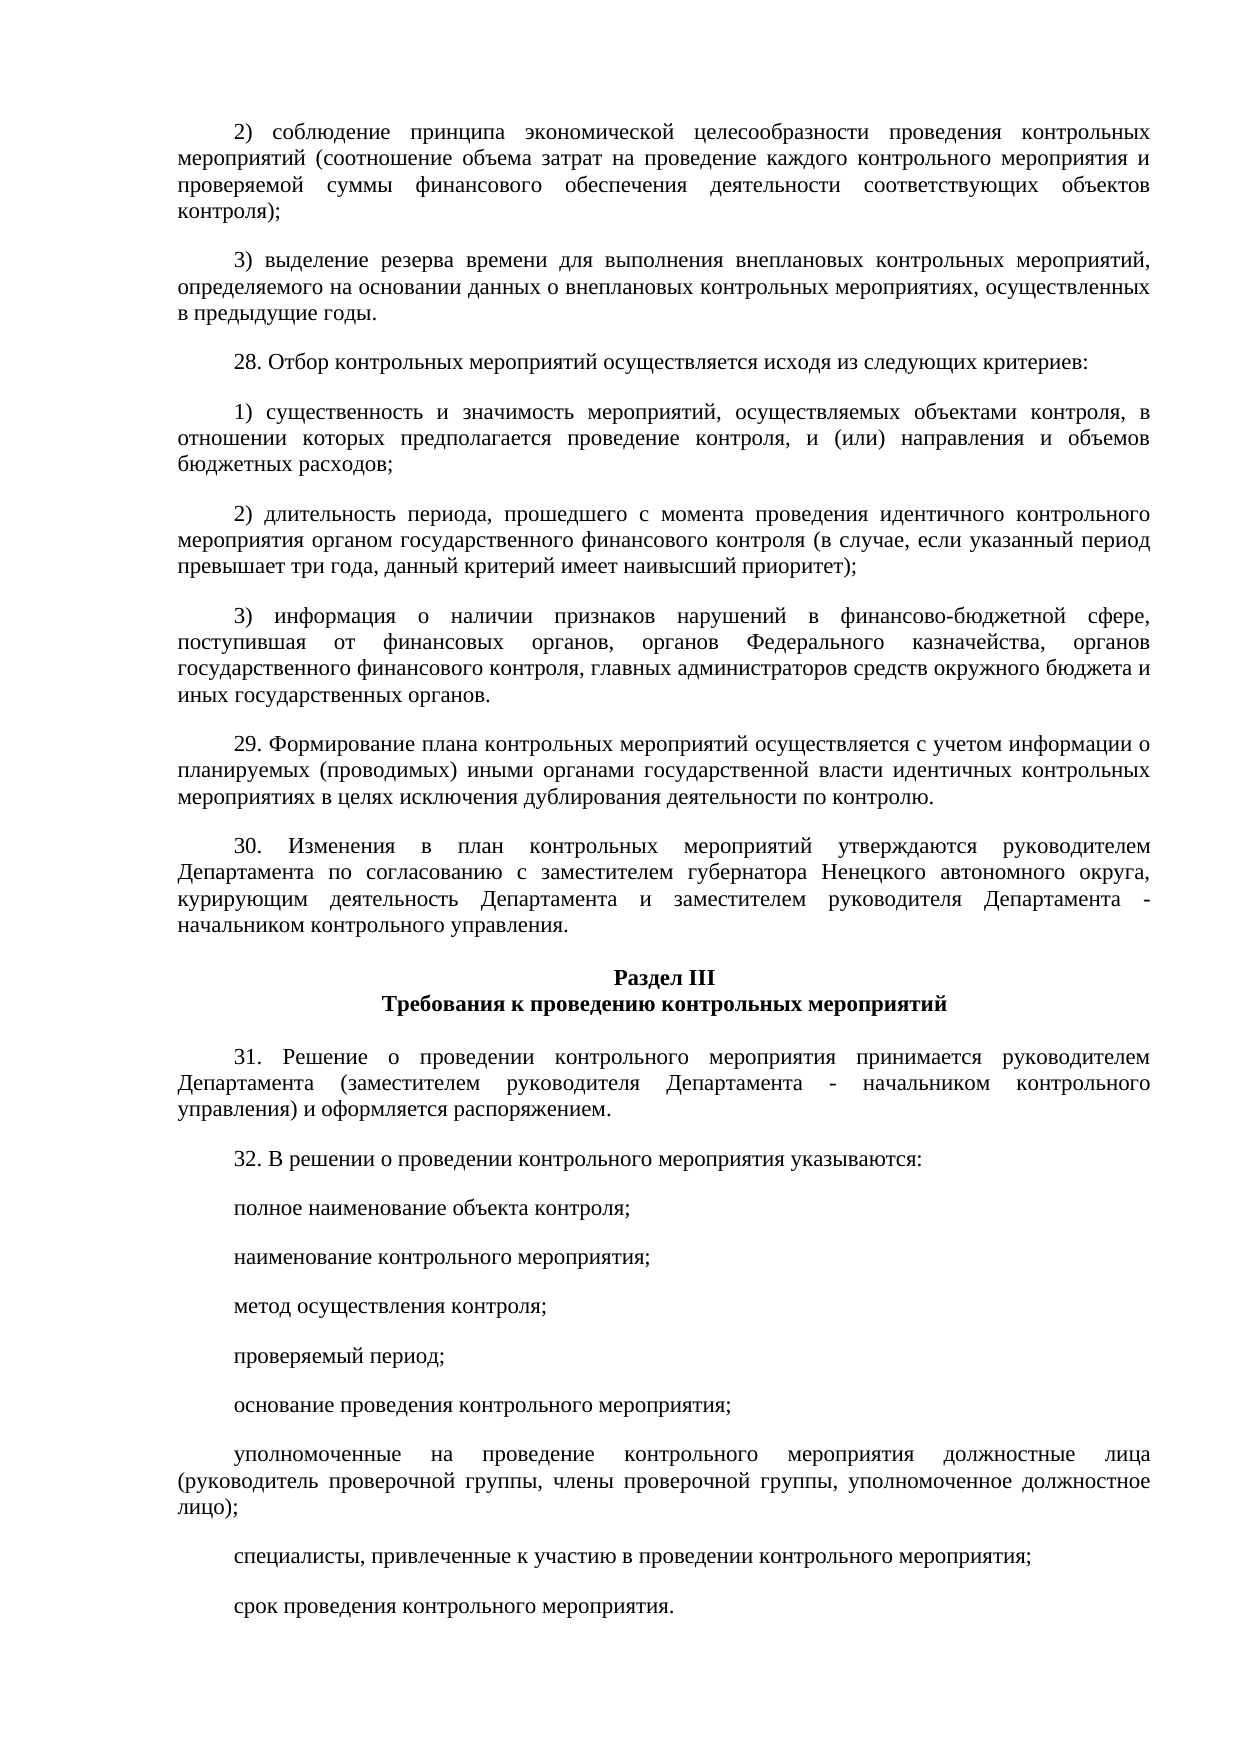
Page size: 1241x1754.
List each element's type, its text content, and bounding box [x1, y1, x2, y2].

text 31. Решение о проведении контрольного мероприятия принимается руководителем Департамента (заместителем руководителя Департамента - начальником контрольного управления) и оформляется распоряжением. [177, 1043, 1152, 1122]
text срок проведения контрольного мероприятия. [177, 1592, 1152, 1618]
text 3) выделение резерва времени для выполнения внеплановых контрольных мероприятий, определяемого на основании данных о внеплановых контрольных мероприятиях, осуществленных в предыдущие годы. [177, 246, 1152, 326]
title Требования к проведению контрольных мероприятий [177, 990, 1152, 1016]
text специалисты, привлеченные к участию в проведении контрольного мероприятия; [177, 1542, 1152, 1569]
title Раздел III [177, 964, 1152, 990]
text метод осуществления контроля; [177, 1293, 1152, 1319]
text 2) длительность периода, прошедшего с момента проведения идентичного контрольного мероприятия органом государственного финансового контроля (в случае, если указанный период превышает три года, данный критерий имеет наивысший приоритет); [177, 500, 1152, 579]
text уполномоченные на проведение контрольного мероприятия должностные лица (руководитель проверочной группы, члены проверочной группы, уполномоченное должностное лицо); [177, 1440, 1152, 1519]
text 30. Изменения в план контрольных мероприятий утверждаются руководителем Департамента по согласованию с заместителем губернатора Ненецкого автономного округа, курирующим деятельность Департамента и заместителем руководителя Департамента - начальником контрольного управления. [177, 832, 1152, 937]
text проверяемый период; [177, 1342, 1152, 1368]
text 28. Отбор контрольных мероприятий осуществляется исходя из следующих критериев: [177, 348, 1152, 375]
text 2) соблюдение принципа экономической целесообразности проведения контрольных мероприятий (соотношение объема затрат на проведение каждого контрольного мероприятия и проверяемой суммы финансового обеспечения деятельности соответствующих объектов контроля); [177, 118, 1152, 223]
text 3) информация о наличии признаков нарушений в финансово-бюджетной сфере, поступившая от финансовых органов, органов Федерального казначейства, органов государственного финансового контроля, главных администраторов средств окружного бюджета и иных государственных органов. [177, 602, 1152, 707]
text наименование контрольного мероприятия; [177, 1243, 1152, 1270]
text 29. Формирование плана контрольных мероприятий осуществляется с учетом информации о планируемых (проводимых) иными органами государственной власти идентичных контрольных мероприятиях в целях исключения дублирования деятельности по контролю. [177, 730, 1152, 809]
text 32. В решении о проведении контрольного мероприятия указываются: [177, 1145, 1152, 1171]
text основание проведения контрольного мероприятия; [177, 1391, 1152, 1417]
text полное наименование объекта контроля; [177, 1194, 1152, 1220]
text 1) существенность и значимость мероприятий, осуществляемых объектами контроля, в отношении которых предполагается проведение контроля, и (или) направления и объемов бюджетных расходов; [177, 398, 1152, 477]
